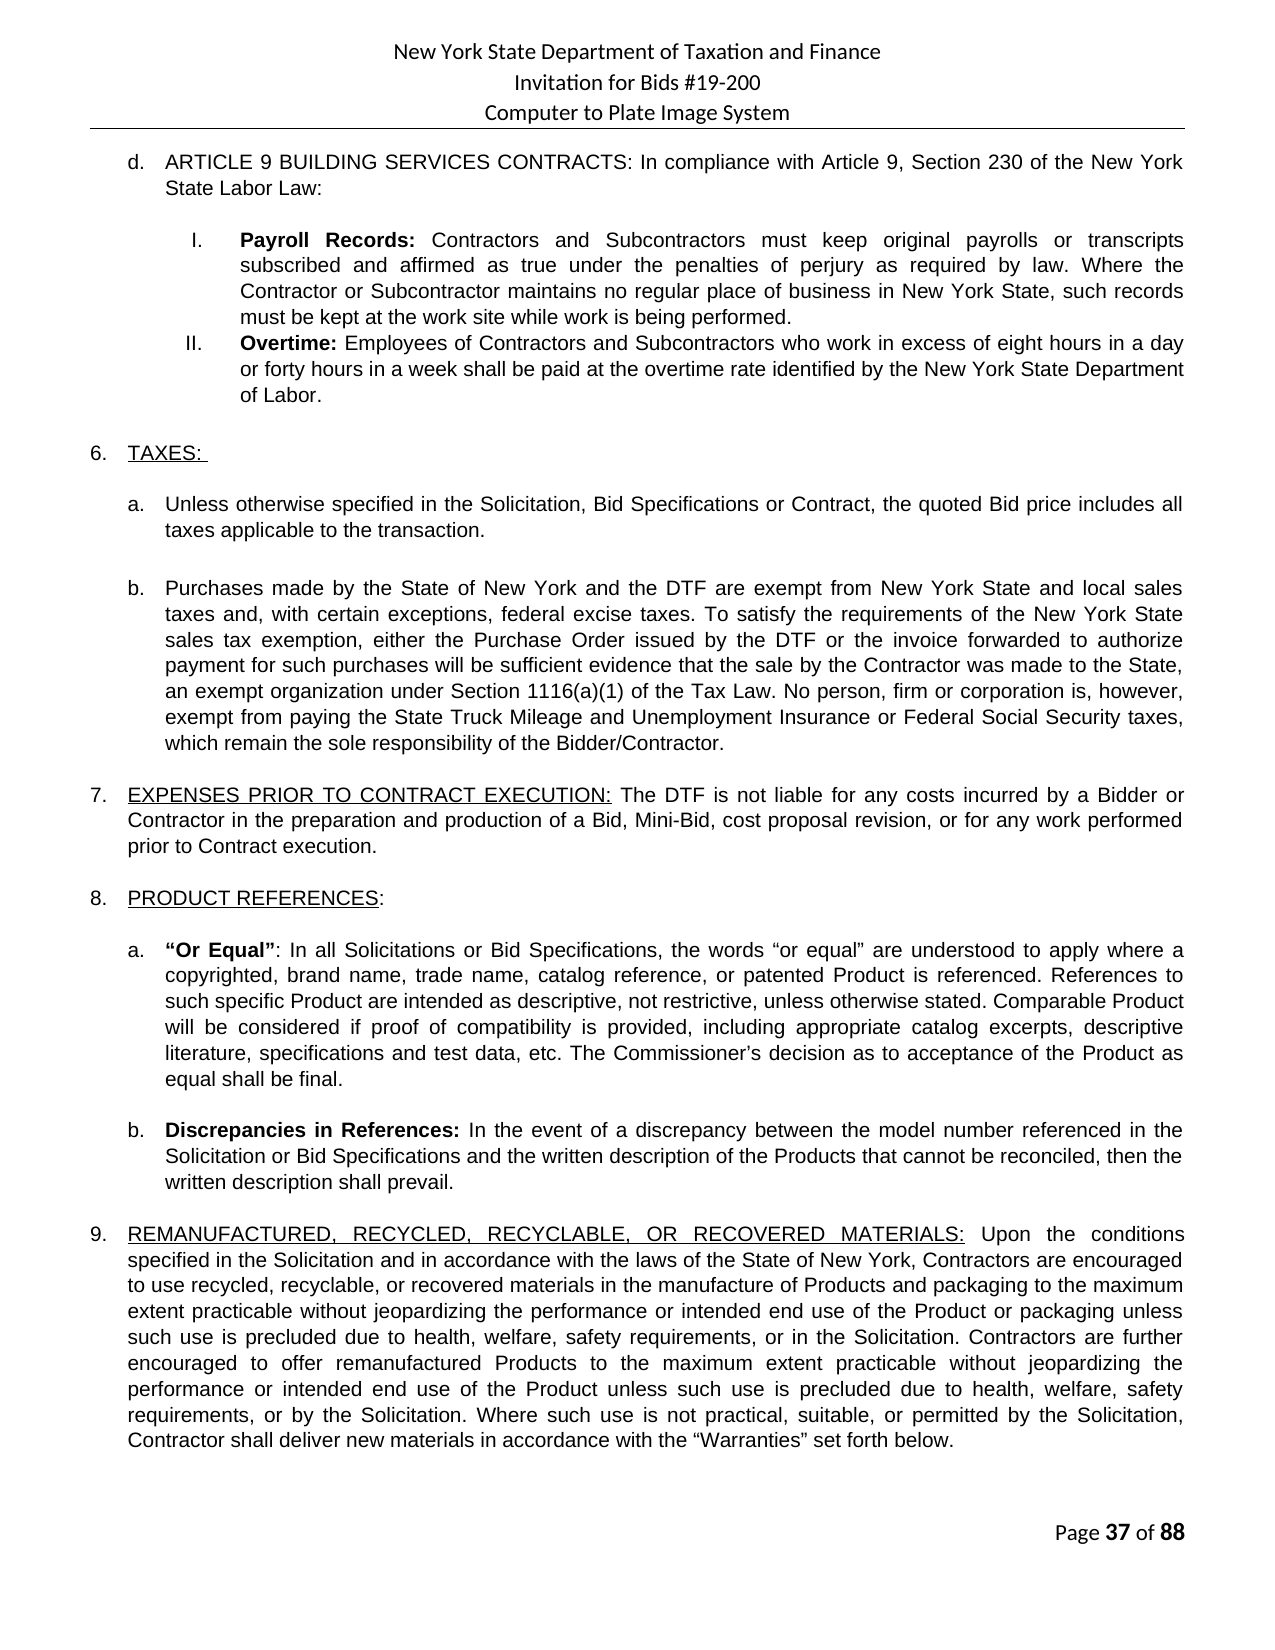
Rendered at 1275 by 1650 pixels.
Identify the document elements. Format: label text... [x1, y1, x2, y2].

list ARTICLE 9 BUILDING SERVICES CONTRACTS: In compliance with Article 9, Section 230 of the New York State Labor Law: [127, 150, 1185, 200]
list Overtime: Employees of Contractors and Subcontractors who work in excess of eight hours in a day or forty hours in a week shall be paid at the overtime rate identified by the New York State Department of Labor. [202, 331, 1185, 406]
list REMANUFACTURED, RECYCLED, RECYCLABLE, OR RECOVERED MATERIALS: Upon the conditions specified in the Solicitation and in accordance with the laws of the State of New York, Contractors are encouraged to use recycled, recyclable, or recovered materials in the manufacture of Products and packaging to the maximum extent practicable without jeopardizing the performance or intended end use of the Product or packaging unless such use is precluded due to health, welfare, safety requirements, or in the Solicitation. Contractors are further encouraged to offer remanufactured Products to the maximum extent practicable without jeopardizing the performance or intended end use of the Product unless such use is precluded due to health, welfare, safety requirements, or by the Solicitation. Where such use is not practical, suitable, or permitted by the Solicitation, Contractor shall deliver new materials in accordance with the “Warranties” set forth below. [90, 1222, 1185, 1452]
list “Or Equal”: In all Solicitations or Bid Specifications, the words “or equal” are understood to apply where a copyrighted, brand name, trade name, catalog reference, or patented Product is referenced. References to such specific Product are intended as descriptive, not restrictive, unless otherwise stated. Comparable Product will be considered if proof of compatibility is provided, including appropriate catalog excerpts, descriptive literature, specifications and test data, etc. The Commissioner’s decision as to acceptance of the Product as equal shall be final. [127, 937, 1185, 1091]
list Unless otherwise specified in the Solicitation, Bid Specifications or Contract, the quoted Bid price includes all taxes applicable to the transaction. [127, 492, 1185, 542]
list Purchases made by the State of New York and the DTF are exempt from New York State and local sales taxes and, with certain exceptions, federal excise taxes. To satisfy the requirements of the New York State sales tax exemption, either the Purchase Order issued by the DTF or the invoice forwarded to authorize payment for such purchases will be sufficient evidence that the sale by the Contractor was made to the State, an exempt organization under Section 1116(a)(1) of the Tax Law. No person, firm or corporation is, however, exempt from paying the State Truck Mileage and Unemployment Insurance or Federal Social Security taxes, which remain the sole responsibility of the Bidder/Contractor. [127, 576, 1185, 755]
list TAXES: [90, 440, 1185, 464]
list Payroll Records: Contractors and Subcontractors must keep original payrolls or transcripts subscribed and affirmed as true under the penalties of perjury as required by law. Where the Contractor or Subcontractor maintains no regular place of business in New York State, such records must be kept at the work site while work is being performed. [202, 227, 1185, 329]
list EXPENSES PRIOR TO CONTRACT EXECUTION: The DTF is not liable for any costs incurred by a Bidder or Contractor in the preparation and production of a Bid, Mini-Bid, cost proposal revision, or for any work performed prior to Contract execution. [90, 782, 1185, 858]
list PRODUCT REFERENCES: [90, 886, 1185, 910]
list Discrepancies in References: In the event of a discrepancy between the model number referenced in the Solicitation or Bid Specifications and the written description of the Products that cannot be reconciled, then the written description shall prevail. [127, 1118, 1185, 1194]
